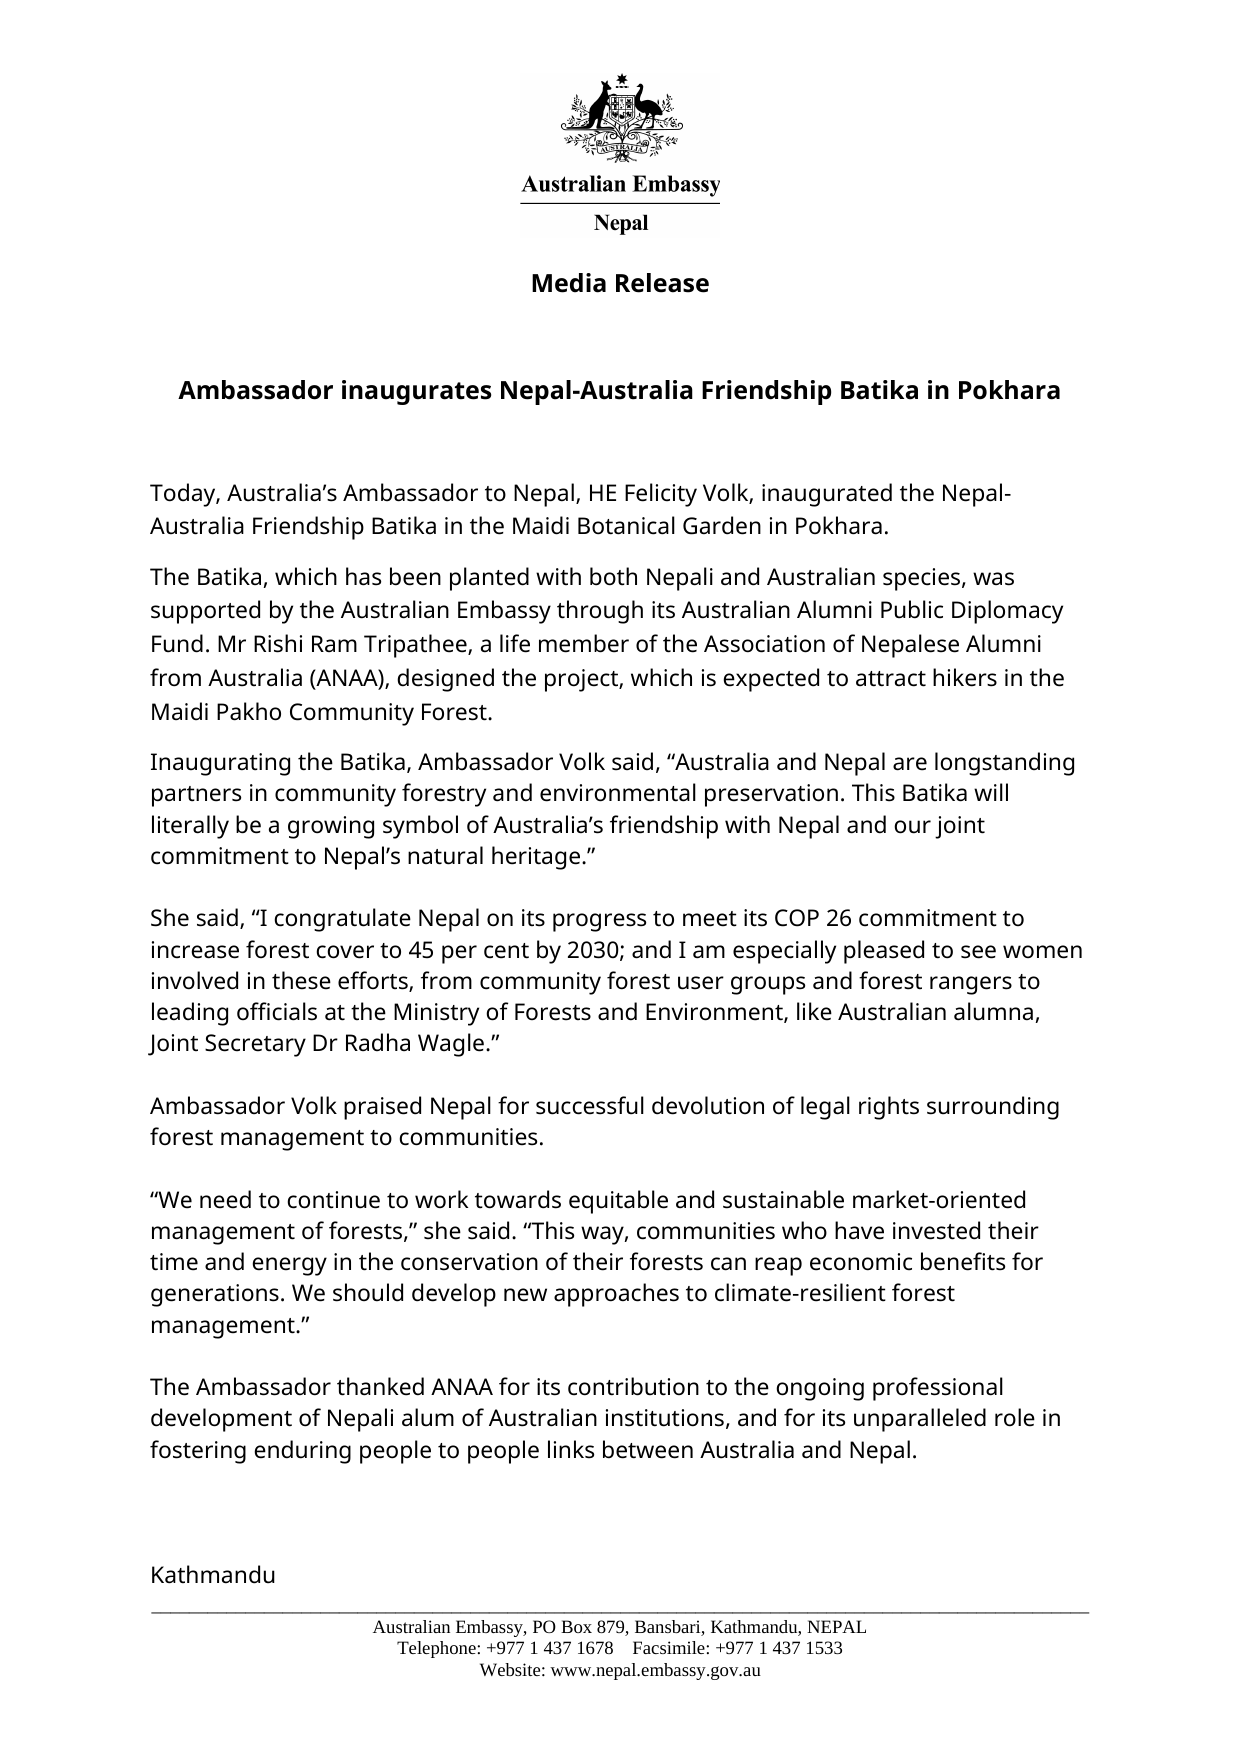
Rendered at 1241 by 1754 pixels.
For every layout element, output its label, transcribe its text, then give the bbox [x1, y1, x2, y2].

text Media Release [150, 266, 1090, 300]
text She said, “I congratulate Nepal on its progress to meet its COP 26 commitment to increase forest cover to 45 per cent by 2030; and I am especially pleased to see women involved in these efforts, from community forest user groups and forest rangers to leading officials at the Ministry of Forests and Environment, like Australian alumna, Joint Secretary Dr Radha Wagle.” [150, 902, 1090, 1059]
text Kathmandu [150, 1559, 1090, 1590]
text Ambassador Volk praised Nepal for successful devolution of legal rights surrounding forest management to communities. [150, 1090, 1090, 1152]
text Ambassador inaugurates Nepal-Australia Friendship Batika in Pokhara [150, 373, 1090, 407]
text The Batika, which has been planted with both Nepali and Australian species, was supported by the Australian Embassy through its Australian Alumni Public Diplomacy Fund. Mr Rishi Ram Tripathee, a life member of the Association of Nepalese Alumni from Australia (ANAA), designed the project, which is expected to attract hikers in the Maidi Pakho Community Forest. [150, 561, 1090, 727]
text Inaugurating the Batika, Ambassador Volk said, “Australia and Nepal are longstanding partners in community forestry and environmental preservation. This Batika will literally be a growing symbol of Australia’s friendship with Nepal and our joint commitment to Nepal’s natural heritage.” [150, 746, 1090, 871]
text Today, Australia’s Ambassador to Nepal, HE Felicity Volk, inaugurated the Nepal-Australia Friendship Batika in the Maidi Botanical Garden in Pokhara. [150, 477, 1090, 542]
text The Ambassador thanked ANAA for its contribution to the ongoing professional development of Nepali alum of Australian institutions, and for its unparalleled role in fostering enduring people to people links between Australia and Nepal. [150, 1371, 1090, 1465]
picture [520, 73, 720, 238]
text “We need to continue to work towards equitable and sustainable market-oriented management of forests,” she said. “This way, communities who have invested their time and energy in the conservation of their forests can reap economic benefits for generations. We should develop new approaches to climate-resilient forest management.” [150, 1184, 1090, 1340]
